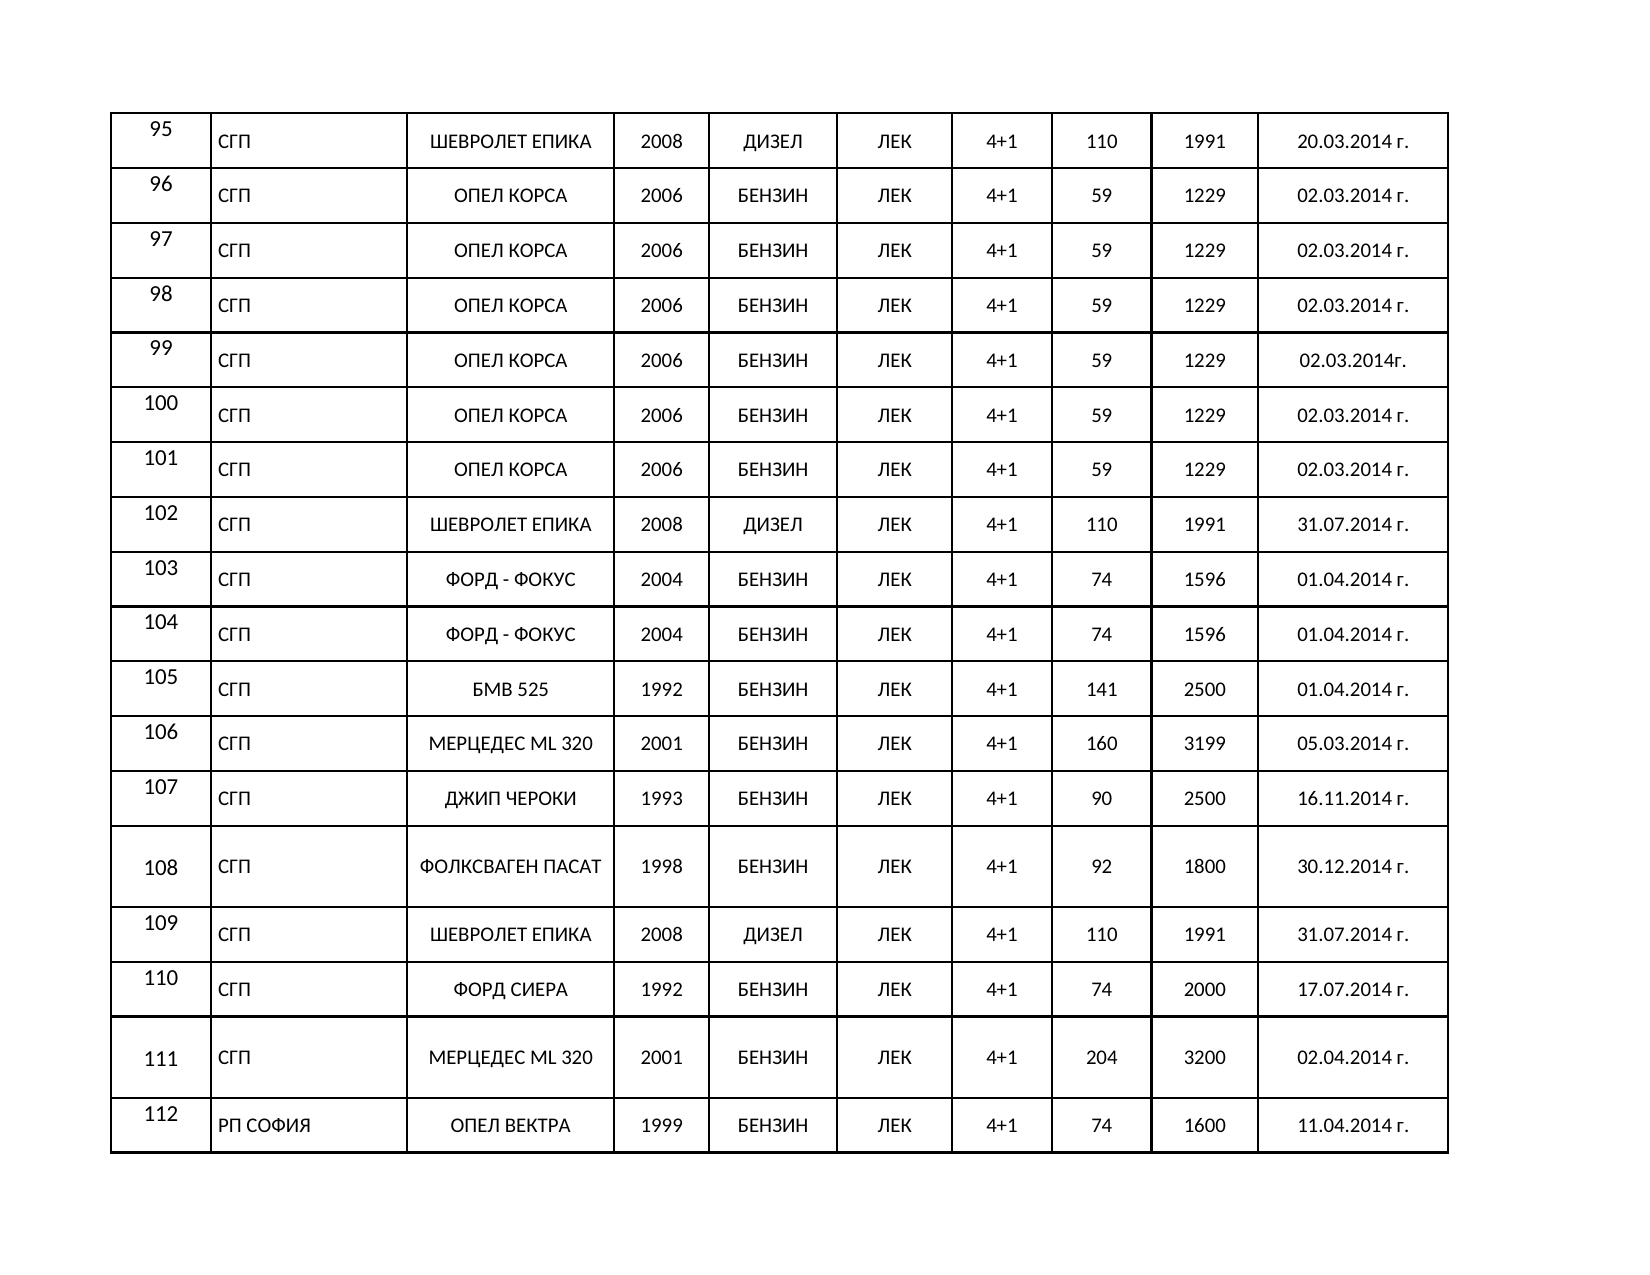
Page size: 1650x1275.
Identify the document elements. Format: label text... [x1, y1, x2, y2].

table_cell 02.03.2014 г. [1259, 224, 1447, 277]
table_cell 95 [112, 114, 210, 167]
table_cell СГП [212, 279, 406, 331]
table_cell 11.04.2014 г. [1259, 1099, 1447, 1151]
table_cell 111 [112, 1018, 210, 1097]
table_cell 4+1 [953, 1099, 1051, 1151]
table_cell 02.03.2014 г. [1259, 388, 1447, 441]
table_cell ОПЕЛ КОРСА [408, 388, 613, 441]
table_cell 1596 [1153, 553, 1257, 605]
table_cell 110 [1053, 908, 1150, 961]
table_cell СГП [212, 553, 406, 605]
table_cell 74 [1053, 963, 1150, 1015]
table_cell СГП [212, 114, 406, 167]
table_cell 2004 [615, 553, 708, 605]
table_cell БЕНЗИН [710, 717, 836, 770]
table_cell 4+1 [953, 772, 1051, 824]
table_cell 05.03.2014 г. [1259, 717, 1447, 770]
table_cell ЛЕК [838, 388, 951, 441]
table_cell 2500 [1153, 772, 1257, 824]
table_cell БЕНЗИН [710, 169, 836, 222]
table_cell 2500 [1153, 662, 1257, 715]
table_cell 20.03.2014 г. [1259, 114, 1447, 167]
table_cell ФОРД - ФОКУС [408, 553, 613, 605]
table_cell 2006 [615, 443, 708, 496]
table_cell БЕНЗИН [710, 772, 836, 824]
table_cell ОПЕЛ КОРСА [408, 224, 613, 277]
table_cell ДЖИП ЧЕРОКИ [408, 772, 613, 824]
table_cell 1999 [615, 1099, 708, 1151]
table_cell ЛЕК [838, 772, 951, 824]
table_cell 4+1 [953, 114, 1051, 167]
table_cell 1991 [1153, 908, 1257, 961]
table_cell ЛЕК [838, 1099, 951, 1151]
table_cell СГП [212, 908, 406, 961]
table_cell ФОРД - ФОКУС [408, 608, 613, 660]
table_cell 105 [112, 662, 210, 715]
table_cell ЛЕК [838, 553, 951, 605]
table_cell ШЕВРОЛЕТ ЕПИКА [408, 908, 613, 961]
table_cell ДИЗЕЛ [710, 908, 836, 961]
table_cell 99 [112, 334, 210, 386]
table_cell ЛЕК [838, 334, 951, 386]
table_cell 1229 [1153, 443, 1257, 496]
table_cell 4+1 [953, 334, 1051, 386]
table_cell 59 [1053, 388, 1150, 441]
table_cell 108 [112, 827, 210, 906]
table_cell 103 [112, 553, 210, 605]
table_cell 2006 [615, 388, 708, 441]
table_cell БЕНЗИН [710, 662, 836, 715]
table_cell ЛЕК [838, 279, 951, 331]
table_cell ОПЕЛ КОРСА [408, 169, 613, 222]
table_cell 104 [112, 608, 210, 660]
table_cell ДИЗЕЛ [710, 114, 836, 167]
table_cell 98 [112, 279, 210, 331]
table_cell 59 [1053, 169, 1150, 222]
table_cell 4+1 [953, 553, 1051, 605]
table_cell 110 [112, 963, 210, 1015]
table_cell ЛЕК [838, 963, 951, 1015]
table_cell ОПЕЛ КОРСА [408, 279, 613, 331]
table_cell БЕНЗИН [710, 963, 836, 1015]
table_cell 1600 [1153, 1099, 1257, 1151]
table_cell 1991 [1153, 114, 1257, 167]
table_cell 110 [1053, 114, 1150, 167]
table_cell БЕНЗИН [710, 334, 836, 386]
table_cell 02.04.2014 г. [1259, 1018, 1447, 1097]
table_cell 2000 [1153, 963, 1257, 1015]
table_cell СГП [212, 717, 406, 770]
table_cell 1229 [1153, 279, 1257, 331]
table_cell ШEВРОЛЕТ ЕПИКА [408, 114, 613, 167]
table_cell ШЕВРОЛЕТ ЕПИКА [408, 498, 613, 551]
table_cell 97 [112, 224, 210, 277]
table_cell БЕНЗИН [710, 827, 836, 906]
table_cell 92 [1053, 827, 1150, 906]
table_cell 106 [112, 717, 210, 770]
table_cell 59 [1053, 279, 1150, 331]
table_cell ЛЕК [838, 498, 951, 551]
table_cell 1991 [1153, 498, 1257, 551]
table_cell 1998 [615, 827, 708, 906]
table_cell 4+1 [953, 388, 1051, 441]
table_cell 1992 [615, 662, 708, 715]
table_cell ЛЕК [838, 114, 951, 167]
table_cell МЕРЦЕДЕС МL 320 [408, 1018, 613, 1097]
table_cell РП СОФИЯ [212, 1099, 406, 1151]
table_cell 59 [1053, 334, 1150, 386]
table_cell ЛЕК [838, 717, 951, 770]
table_cell 4+1 [953, 717, 1051, 770]
table_cell 02.03.2014 г. [1259, 443, 1447, 496]
table_cell ОПЕЛ КОРСА [408, 334, 613, 386]
table_cell ДИЗЕЛ [710, 498, 836, 551]
table_cell 1229 [1153, 334, 1257, 386]
table_cell ФОРД СИЕРА [408, 963, 613, 1015]
table_cell 59 [1053, 443, 1150, 496]
table_cell 4+1 [953, 279, 1051, 331]
table_cell 100 [112, 388, 210, 441]
table_cell 74 [1053, 553, 1150, 605]
table_cell 31.07.2014 г. [1259, 908, 1447, 961]
table_cell МЕРЦЕДЕС ML 320 [408, 717, 613, 770]
table_cell БЕНЗИН [710, 279, 836, 331]
table_cell ЛЕК [838, 1018, 951, 1097]
table_cell 2004 [615, 608, 708, 660]
table_cell 4+1 [953, 169, 1051, 222]
table_cell СГП [212, 963, 406, 1015]
table_cell ЛЕК [838, 608, 951, 660]
table_cell 109 [112, 908, 210, 961]
table_cell 4+1 [953, 662, 1051, 715]
table_cell 160 [1053, 717, 1150, 770]
table_cell ОПЕЛ КОРСА [408, 443, 613, 496]
table_cell 30.12.2014 г. [1259, 827, 1447, 906]
table_cell 2006 [615, 169, 708, 222]
table_cell 74 [1053, 1099, 1150, 1151]
table_cell БЕНЗИН [710, 553, 836, 605]
table_cell СГП [212, 608, 406, 660]
table_cell ЛЕК [838, 908, 951, 961]
table_cell 112 [112, 1099, 210, 1151]
table_cell 2008 [615, 114, 708, 167]
table_cell БЕНЗИН [710, 1018, 836, 1097]
table_cell ЛЕК [838, 827, 951, 906]
table_cell СГП [212, 1018, 406, 1097]
table_cell СГП [212, 662, 406, 715]
table_cell СГП [212, 772, 406, 824]
table_cell БЕНЗИН [710, 388, 836, 441]
table_cell 4+1 [953, 908, 1051, 961]
table_cell 02.03.2014 г. [1259, 279, 1447, 331]
table_cell 01.04.2014 г. [1259, 608, 1447, 660]
table_cell 107 [112, 772, 210, 824]
table_cell 02.03.2014г. [1259, 334, 1447, 386]
table_cell 1992 [615, 963, 708, 1015]
table_cell 102 [112, 498, 210, 551]
table_cell 59 [1053, 224, 1150, 277]
table_cell СГП [212, 827, 406, 906]
table_cell 90 [1053, 772, 1150, 824]
table_cell 1993 [615, 772, 708, 824]
table_cell 02.03.2014 г. [1259, 169, 1447, 222]
table_cell 4+1 [953, 1018, 1051, 1097]
table_cell 1229 [1153, 169, 1257, 222]
table_cell 01.04.2014 г. [1259, 662, 1447, 715]
table_cell СГП [212, 334, 406, 386]
table_cell 3199 [1153, 717, 1257, 770]
table_cell СГП [212, 224, 406, 277]
table_cell 2008 [615, 908, 708, 961]
table_cell 4+1 [953, 498, 1051, 551]
table_cell 4+1 [953, 827, 1051, 906]
table_cell СГП [212, 388, 406, 441]
table_cell БЕНЗИН [710, 608, 836, 660]
table_cell 2006 [615, 224, 708, 277]
table_cell ЛЕК [838, 224, 951, 277]
table_cell 1229 [1153, 388, 1257, 441]
table_cell 1229 [1153, 224, 1257, 277]
table_cell 4+1 [953, 963, 1051, 1015]
table_cell 2008 [615, 498, 708, 551]
table_cell 1800 [1153, 827, 1257, 906]
table_cell ЛЕК [838, 443, 951, 496]
table_cell СГП [212, 169, 406, 222]
table_cell 101 [112, 443, 210, 496]
table_cell БЕНЗИН [710, 224, 836, 277]
table_cell 4+1 [953, 608, 1051, 660]
table_cell 2001 [615, 717, 708, 770]
table_cell ЛЕК [838, 169, 951, 222]
table_cell 96 [112, 169, 210, 222]
table_cell 1596 [1153, 608, 1257, 660]
table_cell СГП [212, 498, 406, 551]
table_cell БЕНЗИН [710, 443, 836, 496]
table_cell 2006 [615, 279, 708, 331]
table_cell БЕНЗИН [710, 1099, 836, 1151]
table_cell 141 [1053, 662, 1150, 715]
table_cell ОПЕЛ ВЕКТРА [408, 1099, 613, 1151]
table_cell СГП [212, 443, 406, 496]
table_cell 4+1 [953, 443, 1051, 496]
table_cell 2001 [615, 1018, 708, 1097]
table_cell 3200 [1153, 1018, 1257, 1097]
table_cell 31.07.2014 г. [1259, 498, 1447, 551]
table_cell 16.11.2014 г. [1259, 772, 1447, 824]
table_cell 01.04.2014 г. [1259, 553, 1447, 605]
table_cell 110 [1053, 498, 1150, 551]
table_cell ЛЕК [838, 662, 951, 715]
table_cell 17.07.2014 г. [1259, 963, 1447, 1015]
table_cell 4+1 [953, 224, 1051, 277]
table_cell 74 [1053, 608, 1150, 660]
table_cell БМВ 525 [408, 662, 613, 715]
table_cell 204 [1053, 1018, 1150, 1097]
table_cell 2006 [615, 334, 708, 386]
table_cell ФОЛКСВАГЕН ПАСАТ [408, 827, 613, 906]
